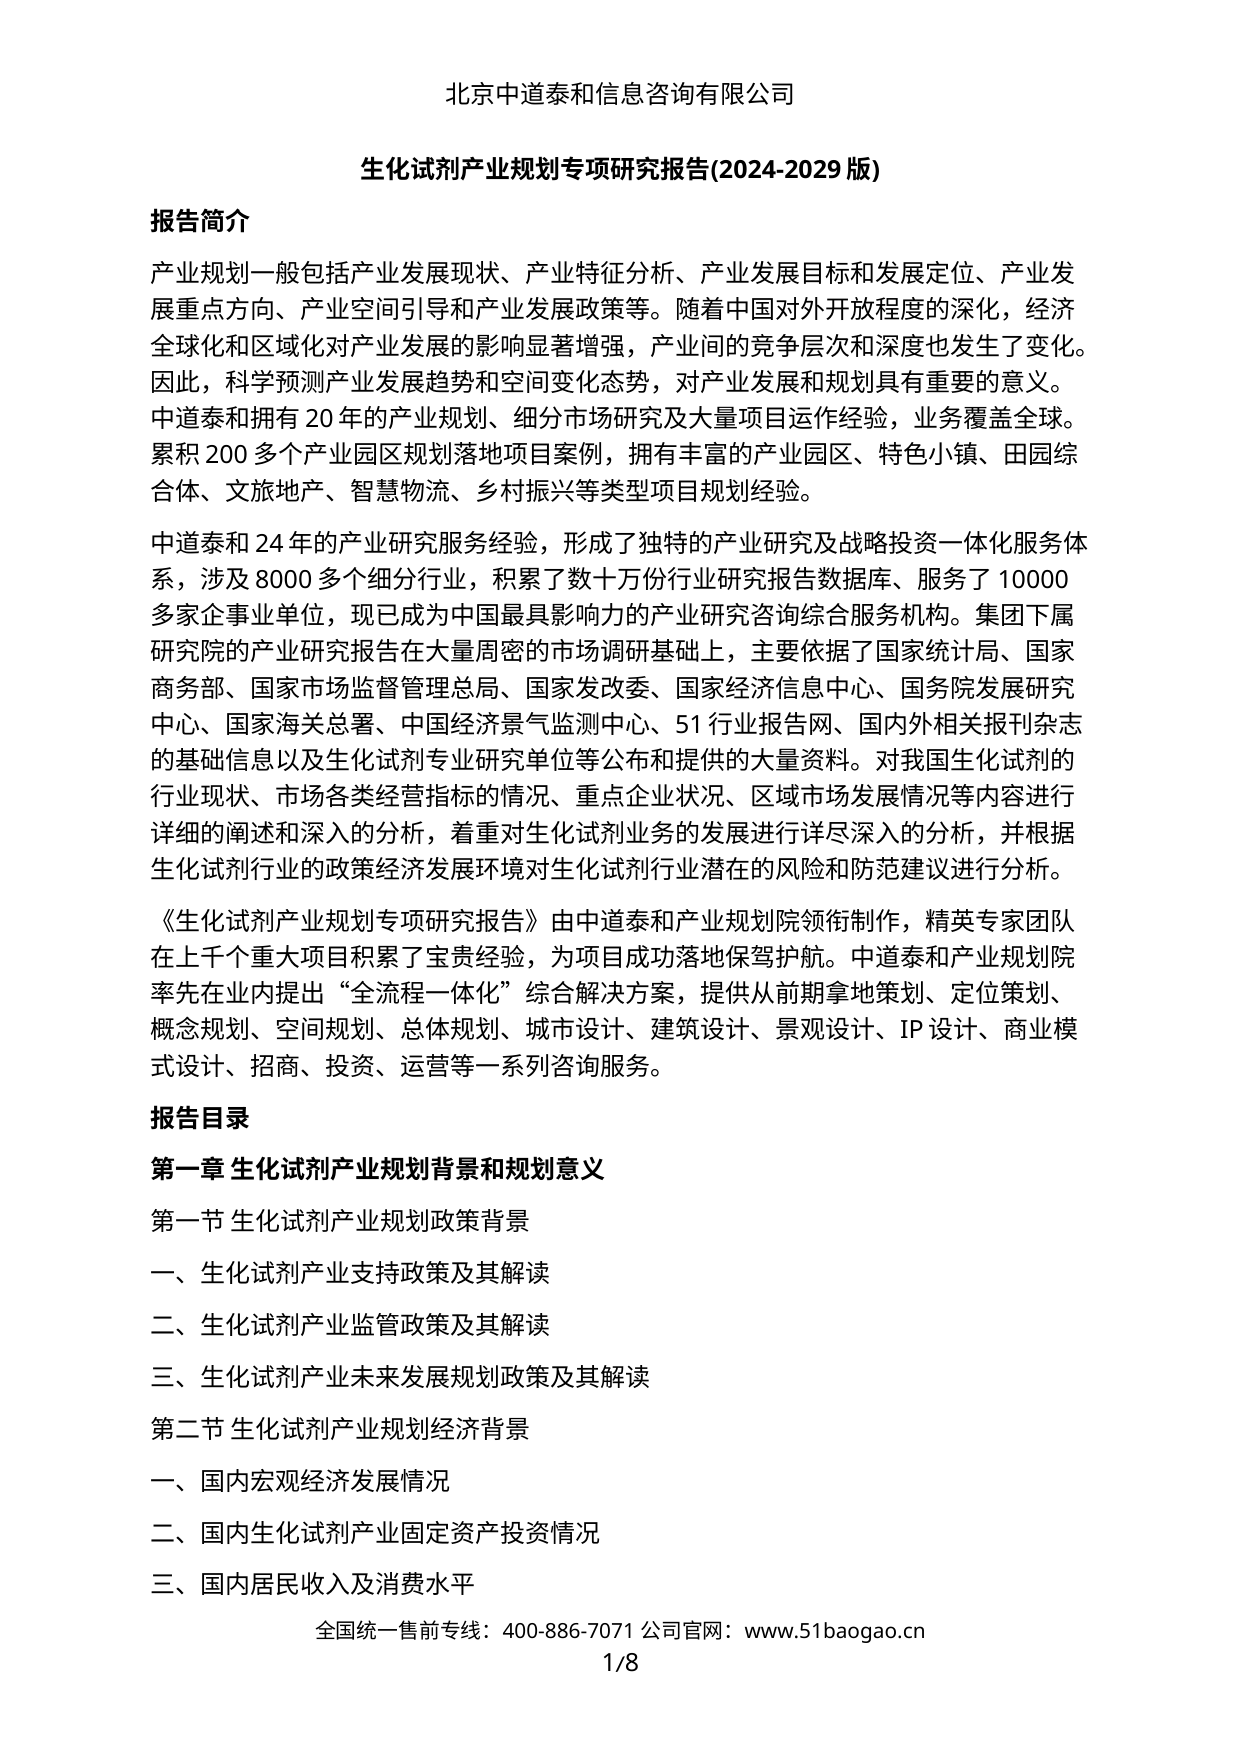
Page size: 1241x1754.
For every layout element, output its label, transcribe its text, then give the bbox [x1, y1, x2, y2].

text 生化试剂产业规划专项研究报告(2024-2029版) [150, 150, 1090, 186]
text 第一节 生化试剂产业规划政策背景 [150, 1202, 1090, 1238]
text 一、国内宏观经济发展情况 [150, 1461, 1090, 1497]
text 产业规划一般包括产业发展现状、产业特征分析、产业发展目标和发展定位、产业发展重点方向、产业空间引导和产业发展政策等。随着中国对外开放程度的深化，经济全球化和区域化对产业发展的影响显著增强，产业间的竞争层次和深度也发生了变化。因此，科学预测产业发展趋势和空间变化态势，对产业发展和规划具有重要的意义。中道泰和拥有20年的产业规划、细分市场研究及大量项目运作经验，业务覆盖全球。累积200多个产业园区规划落地项目案例，拥有丰富的产业园区、特色小镇、田园综合体、文旅地产、智慧物流、乡村振兴等类型项目规划经验。 [150, 254, 1090, 507]
text 三、生化试剂产业未来发展规划政策及其解读 [150, 1357, 1090, 1394]
text 第一章 生化试剂产业规划背景和规划意义 [150, 1150, 1090, 1186]
text 第二节 生化试剂产业规划经济背景 [150, 1409, 1090, 1446]
text 一、生化试剂产业支持政策及其解读 [150, 1254, 1090, 1290]
text 《生化试剂产业规划专项研究报告》由中道泰和产业规划院领衔制作，精英专家团队在上千个重大项目积累了宝贵经验，为项目成功落地保驾护航。中道泰和产业规划院率先在业内提出“全流程一体化”综合解决方案，提供从前期拿地策划、定位策划、概念规划、空间规划、总体规划、城市设计、建筑设计、景观设计、IP设计、商业模式设计、招商、投资、运营等一系列咨询服务。 [150, 901, 1090, 1082]
text 报告目录 [150, 1098, 1090, 1134]
text 二、国内生化试剂产业固定资产投资情况 [150, 1513, 1090, 1549]
text 二、生化试剂产业监管政策及其解读 [150, 1306, 1090, 1342]
text 三、国内居民收入及消费水平 [150, 1565, 1090, 1601]
text 报告简介 [150, 202, 1090, 238]
text 中道泰和24年的产业研究服务经验，形成了独特的产业研究及战略投资一体化服务体系，涉及8000多个细分行业，积累了数十万份行业研究报告数据库、服务了10000多家企事业单位，现已成为中国最具影响力的产业研究咨询综合服务机构。集团下属研究院的产业研究报告在大量周密的市场调研基础上，主要依据了国家统计局、国家商务部、国家市场监督管理总局、国家发改委、国家经济信息中心、国务院发展研究中心、国家海关总署、中国经济景气监测中心、51行业报告网、国内外相关报刊杂志的基础信息以及生化试剂专业研究单位等公布和提供的大量资料。对我国生化试剂的行业现状、市场各类经营指标的情况、重点企业状况、区域市场发展情况等内容进行详细的阐述和深入的分析，着重对生化试剂业务的发展进行详尽深入的分析，并根据生化试剂行业的政策经济发展环境对生化试剂行业潜在的风险和防范建议进行分析。 [150, 523, 1090, 886]
